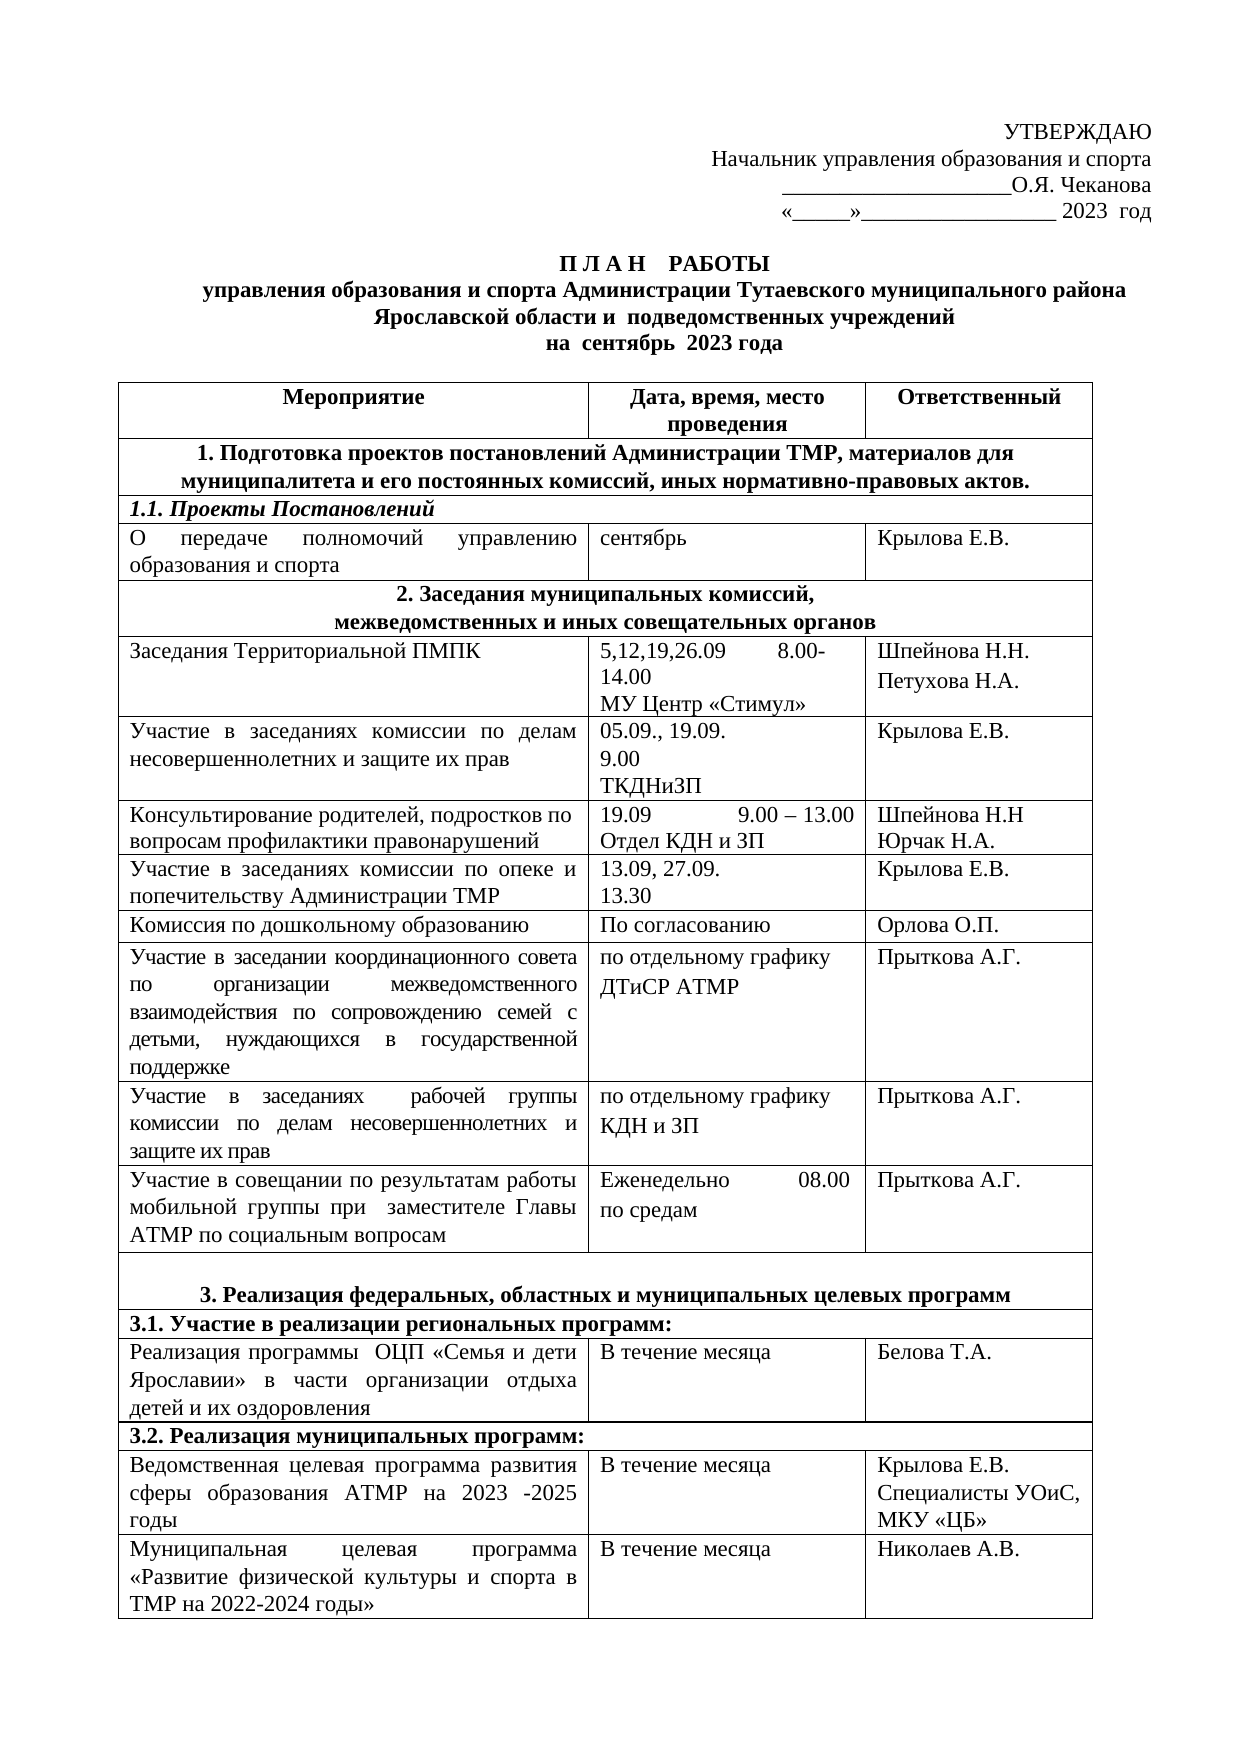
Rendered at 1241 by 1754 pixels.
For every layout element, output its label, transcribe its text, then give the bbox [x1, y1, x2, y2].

table_header Мероприятие [119, 383, 588, 438]
table_cell 5,12,19,26.09 8.00-14.00 МУ Центр «Стимул» [589, 637, 865, 716]
table_cell сентябрь [589, 524, 865, 579]
table_cell Шпейнова Н.Н Юрчак Н.А. [866, 801, 1092, 854]
table_cell Крылова Е.В. Специалисты УОиС, МКУ «ЦБ» [866, 1451, 1092, 1534]
text УТВЕРЖДАЮ [177, 118, 1152, 144]
table_cell Участие в совещании по результатам работы мобильной группы при заместителе Главы АТМР по социальным вопросам [119, 1166, 588, 1252]
table_cell О передаче полномочий управлению образования и спорта [119, 524, 588, 579]
table_cell Участие в заседании координационного совета по организации межведомственного взаимодействия по сопровождению семей с детьми, нуждающихся в государственной поддержке [119, 943, 588, 1081]
text управления образования и спорта Администрации Тутаевского муниципального района [177, 276, 1152, 303]
table_cell По согласованию [589, 911, 865, 942]
table_cell Участие в заседаниях комиссии по опеке и попечительству Администрации ТМР [119, 855, 588, 910]
table_cell Комиссия по дошкольному образованию [119, 911, 588, 942]
table_cell Крылова Е.В. [866, 855, 1092, 910]
text ____________________О.Я. Чеканова [177, 171, 1152, 197]
table_cell 1.1. Проекты Постановлений [119, 496, 1092, 523]
table_cell В течение месяца [589, 1451, 865, 1534]
table_cell 19.09 9.00 – 13.00 Отдел КДН и ЗП [589, 801, 865, 854]
table_cell Участие в заседаниях рабочей группы комиссии по делам несовершеннолетних и защите их прав [119, 1082, 588, 1165]
table_cell В течение месяца [589, 1535, 865, 1618]
table_cell 3.2. Реализация муниципальных программ: [119, 1423, 1092, 1450]
table_cell 1. Подготовка проектов постановлений Администрации ТМР, материалов для муниципалитета и его постоянных комиссий, иных нормативно-правовых актов. [119, 439, 1092, 494]
table_cell 2. Заседания муниципальных комиссий, межведомственных и иных совещательных органов [119, 581, 1092, 636]
text Начальник управления образования и спорта [177, 144, 1152, 171]
table_cell Еженедельно 08.00 по средам [589, 1166, 865, 1252]
table_cell Орлова О.П. [866, 911, 1092, 942]
table_cell Муниципальная целевая программа «Развитие физической культуры и спорта в ТМР на 2022-2024 годы» [119, 1535, 588, 1618]
table_cell Крылова Е.В. [866, 524, 1092, 579]
text П Л А Н РАБОТЫ [177, 250, 1152, 276]
table_cell Николаев А.В. [866, 1535, 1092, 1618]
table_header Ответственный [866, 383, 1092, 438]
table_cell 3.1. Участие в реализации региональных программ: [119, 1310, 1092, 1337]
table_cell Прыткова А.Г. [866, 943, 1092, 1081]
table_cell 05.09., 19.09. 9.00 ТКДНиЗП [589, 717, 865, 800]
table_cell Ведомственная целевая программа развития сферы образования АТМР на 2023 -2025 годы [119, 1451, 588, 1534]
text «_____»_________________ 2023 год [177, 197, 1152, 224]
table_cell Шпейнова Н.Н. Петухова Н.А. [866, 637, 1092, 716]
table_header Дата, время, место проведения [589, 383, 865, 438]
table_cell 3. Реализация федеральных, областных и муниципальных целевых программ [119, 1253, 1092, 1309]
table_cell Крылова Е.В. [866, 717, 1092, 800]
table_cell по отдельному графику ДТиСР АТМР [589, 943, 865, 1081]
table_cell Участие в заседаниях комиссии по делам несовершеннолетних и защите их прав [119, 717, 588, 800]
table_cell Прыткова А.Г. [866, 1166, 1092, 1252]
table_cell 13.09, 27.09. 13.30 [589, 855, 865, 910]
text Ярославской области и подведомственных учреждений [177, 303, 1152, 329]
table_cell Реализация программы ОЦП «Семья и дети Ярославии» в части организации отдыха детей и их оздоровления [119, 1339, 588, 1421]
table_cell Консультирование родителей, подростков по вопросам профилактики правонарушений [119, 801, 588, 854]
table_cell Заседания Территориальной ПМПК [119, 637, 588, 716]
table_cell Белова Т.А. [866, 1339, 1092, 1421]
text на сентябрь 2023 года [177, 329, 1152, 355]
table_cell Прыткова А.Г. [866, 1082, 1092, 1165]
table_cell по отдельному графику КДН и ЗП [589, 1082, 865, 1165]
table_cell В течение месяца [589, 1339, 865, 1421]
